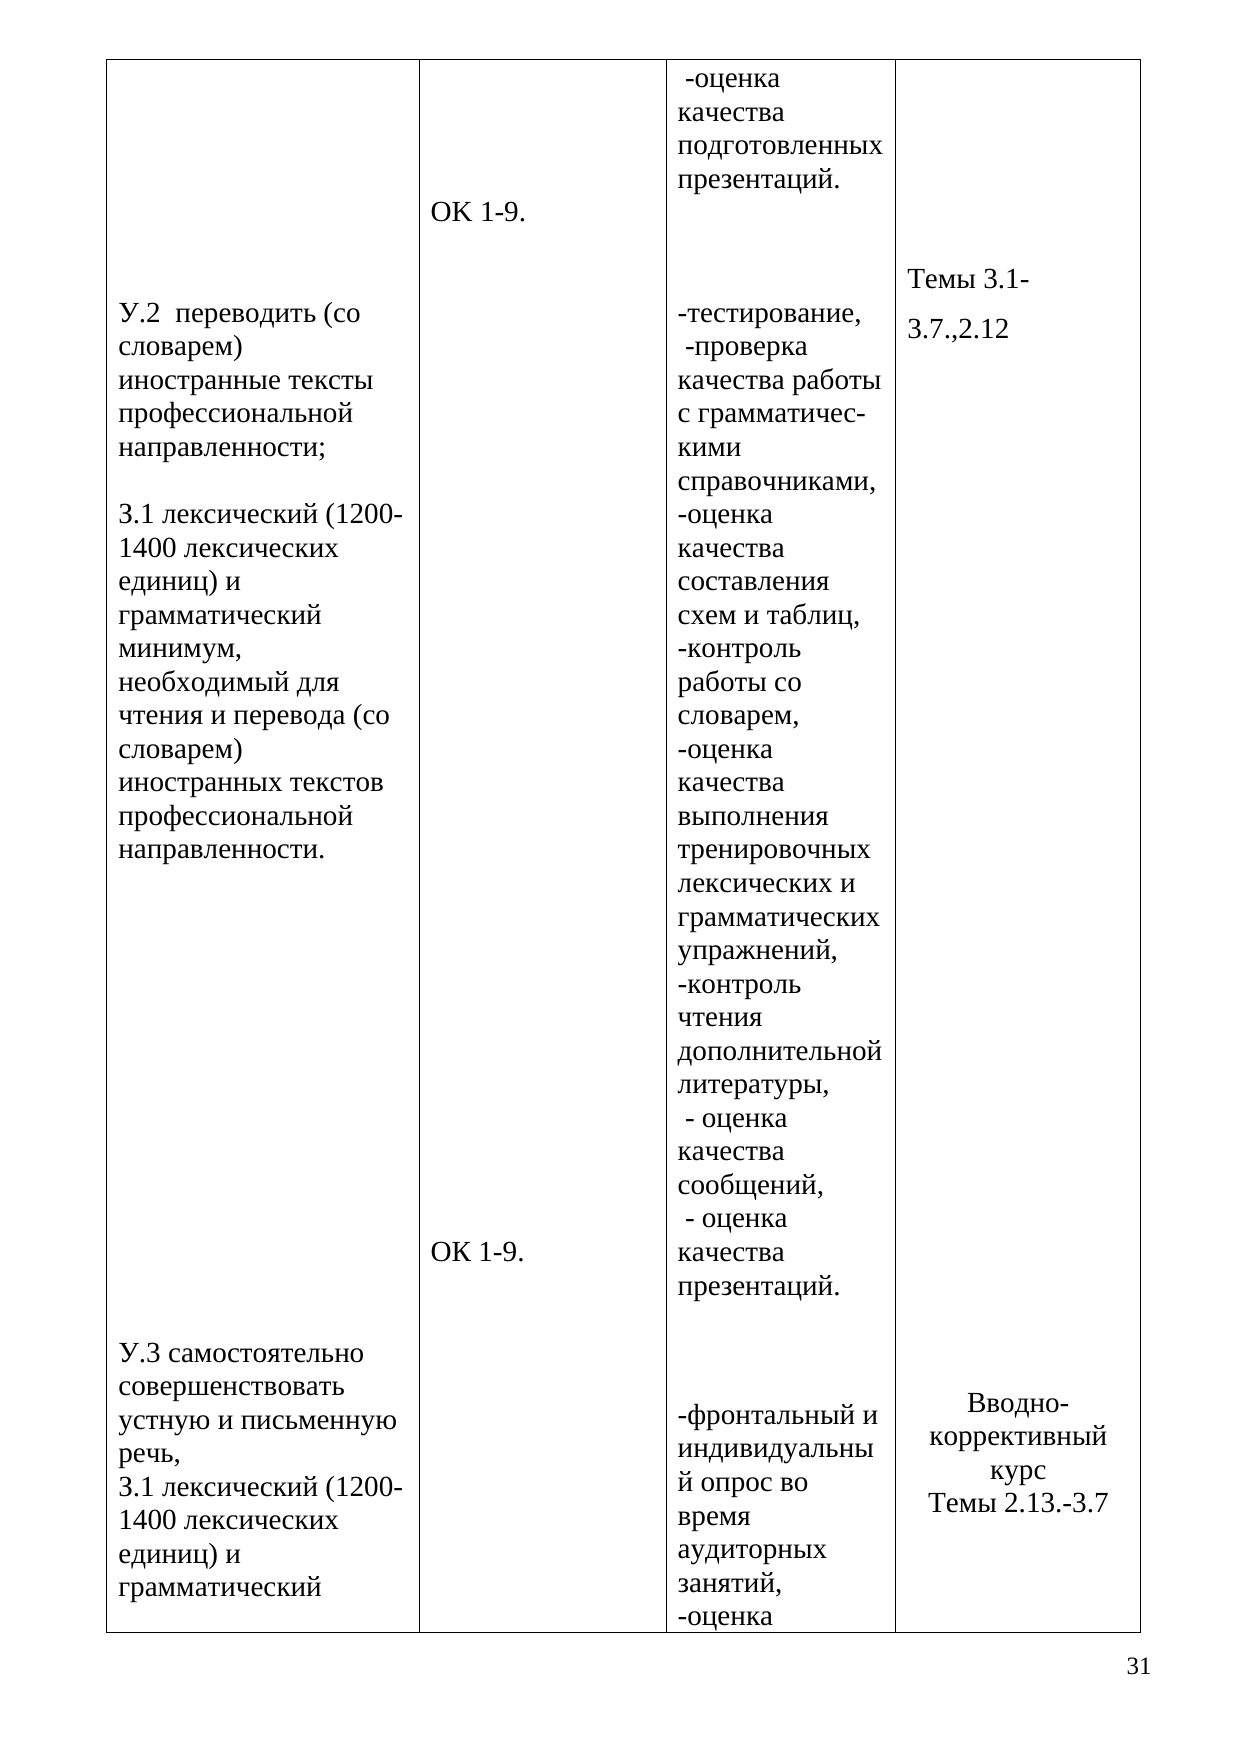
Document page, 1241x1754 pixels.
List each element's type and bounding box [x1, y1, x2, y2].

table_cell [896, 60, 1140, 1632]
table_cell [107, 60, 419, 1632]
table_cell [420, 60, 666, 1632]
table_cell [667, 60, 895, 1632]
